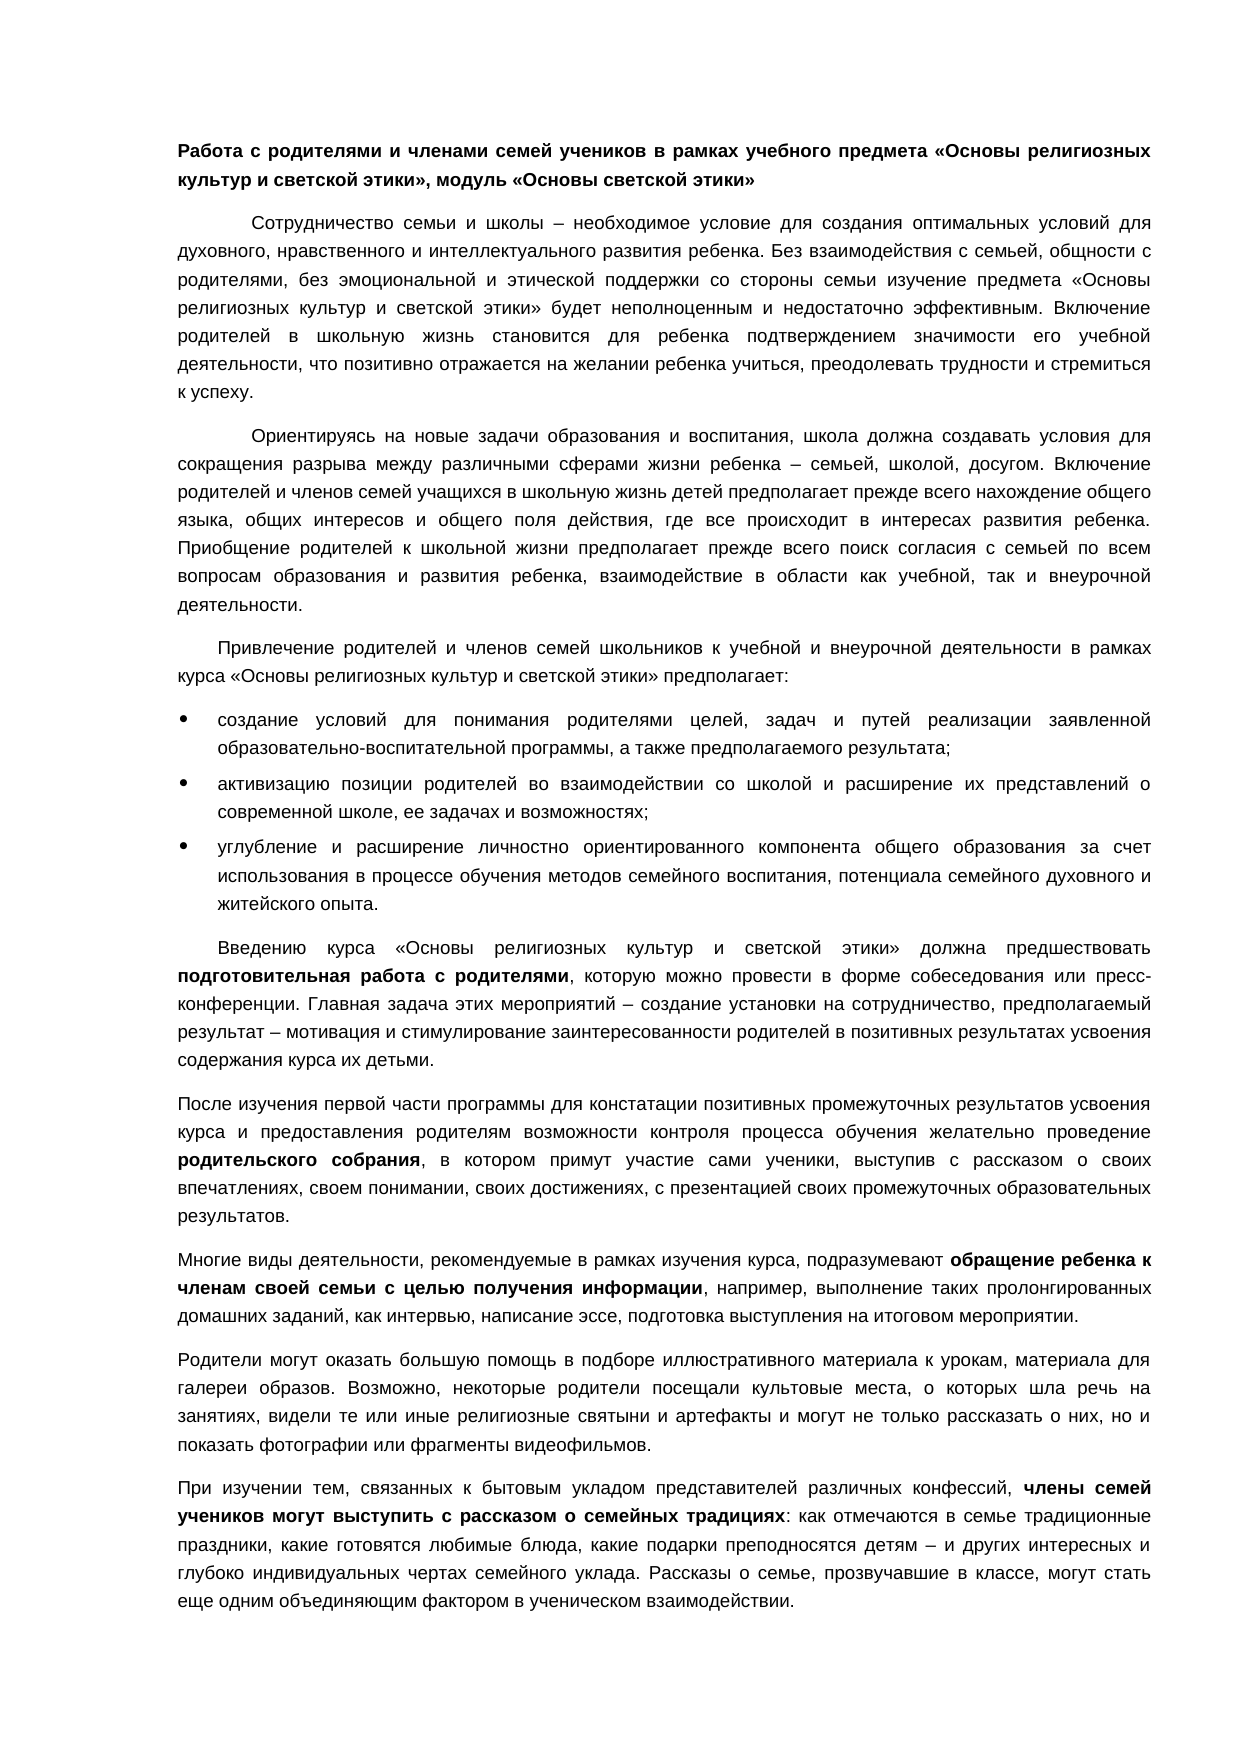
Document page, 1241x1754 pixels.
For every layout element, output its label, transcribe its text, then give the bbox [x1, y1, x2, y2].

text Введению курса «Основы религиозных культур и светской этики» должна предшествовать подготовительная работа с родителями, которую можно провести в форме собеседования или пресс-конференции. Главная задача этих мероприятий – создание установки на сотрудничество, предполагаемый результат – мотивация и стимулирование заинтересованности родителей в позитивных результатах усвоения содержания курса их детьми. [177, 930, 1152, 1071]
text При изучении тем, связанных к бытовым укладом представителей различных конфессий, члены семей учеников могут выступить с рассказом о семейных традициях: как отмечаются в семье традиционные праздники, какие готовятся любимые блюда, какие подарки преподносятся детям – и других интересных и глубоко индивидуальных чертах семейного уклада. Рассказы о семье, прозвучавшие в классе, могут стать еще одним объединяющим фактором в ученическом взаимодействии. [177, 1471, 1152, 1611]
text Сотрудничество семьи и школы – необходимое условие для создания оптимальных условий для духовного, нравственного и интеллектуального развития ребенка. Без взаимодействия с семьей, общности с родителями, без эмоциональной и этической поддержки со стороны семьи изучение предмета «Основы религиозных культур и светской этики» будет неполноценным и недостаточно эффективным. Включение родителей в школьную жизнь становится для ребенка подтверждением значимости его учебной деятельности, что позитивно отражается на желании ребенка учиться, преодолевать трудности и стремиться к успеху. [177, 206, 1152, 402]
text После изучения первой части программы для констатации позитивных промежуточных результатов усвоения курса и предоставления родителям возможности контроля процесса обучения желательно проведение родительского собрания, в котором примут участие сами ученики, выступив с рассказом о своих впечатлениях, своем понимании, своих достижениях, с презентацией своих промежуточных образовательных результатов. [177, 1086, 1152, 1227]
text Многие виды деятельности, рекомендуемые в рамках изучения курса, подразумевают обращение ребенка к членам своей семьи с целью получения информации, например, выполнение таких пролонгированных домашних заданий, как интервью, написание эссе, подготовка выступления на итоговом мероприятии. [177, 1242, 1152, 1327]
list создание условий для понимания родителями целей, задач и путей реализации заявленной образовательно-воспитательной программы, а также предполагаемого результата; [180, 702, 1152, 759]
list углубление и расширение личностно ориентированного компонента общего образования за счет использования в процессе обучения методов семейного воспитания, потенциала семейного духовного и житейского опыта. [180, 830, 1152, 914]
text Родители могут оказать большую помощь в подборе иллюстративного материала к урокам, материала для галереи образов. Возможно, некоторые родители посещали культовые места, о которых шла речь на занятиях, видели те или иные религиозные святыни и артефакты и могут не только рассказать о них, но и показать фотографии или фрагменты видеофильмов. [177, 1342, 1152, 1455]
text Ориентируясь на новые задачи образования и воспитания, школа должна создавать условия для сокращения разрыва между различными сферами жизни ребенка – семьей, школой, досугом. Включение родителей и членов семей учащихся в школьную жизнь детей предполагает прежде всего нахождение общего языка, общих интересов и общего поля действия, где все происходит в интересах развития ребенка. Приобщение родителей к школьной жизни предполагает прежде всего поиск согласия с семьей по всем вопросам образования и развития ребенка, взаимодействие в области как учебной, так и внеурочной деятельности. [177, 418, 1152, 615]
text Привлечение родителей и членов семей школьников к учебной и внеурочной деятельности в рамках курса «Основы религиозных культур и светской этики» предполагает: [177, 631, 1152, 687]
text Работа с родителями и членами семей учеников в рамках учебного предмета «Основы религиозных культур и светской этики», модуль «Основы светской этики» [177, 134, 1152, 190]
list активизацию позиции родителей во взаимодействии со школой и расширение их представлений о современной школе, ее задачах и возможностях; [180, 766, 1152, 822]
